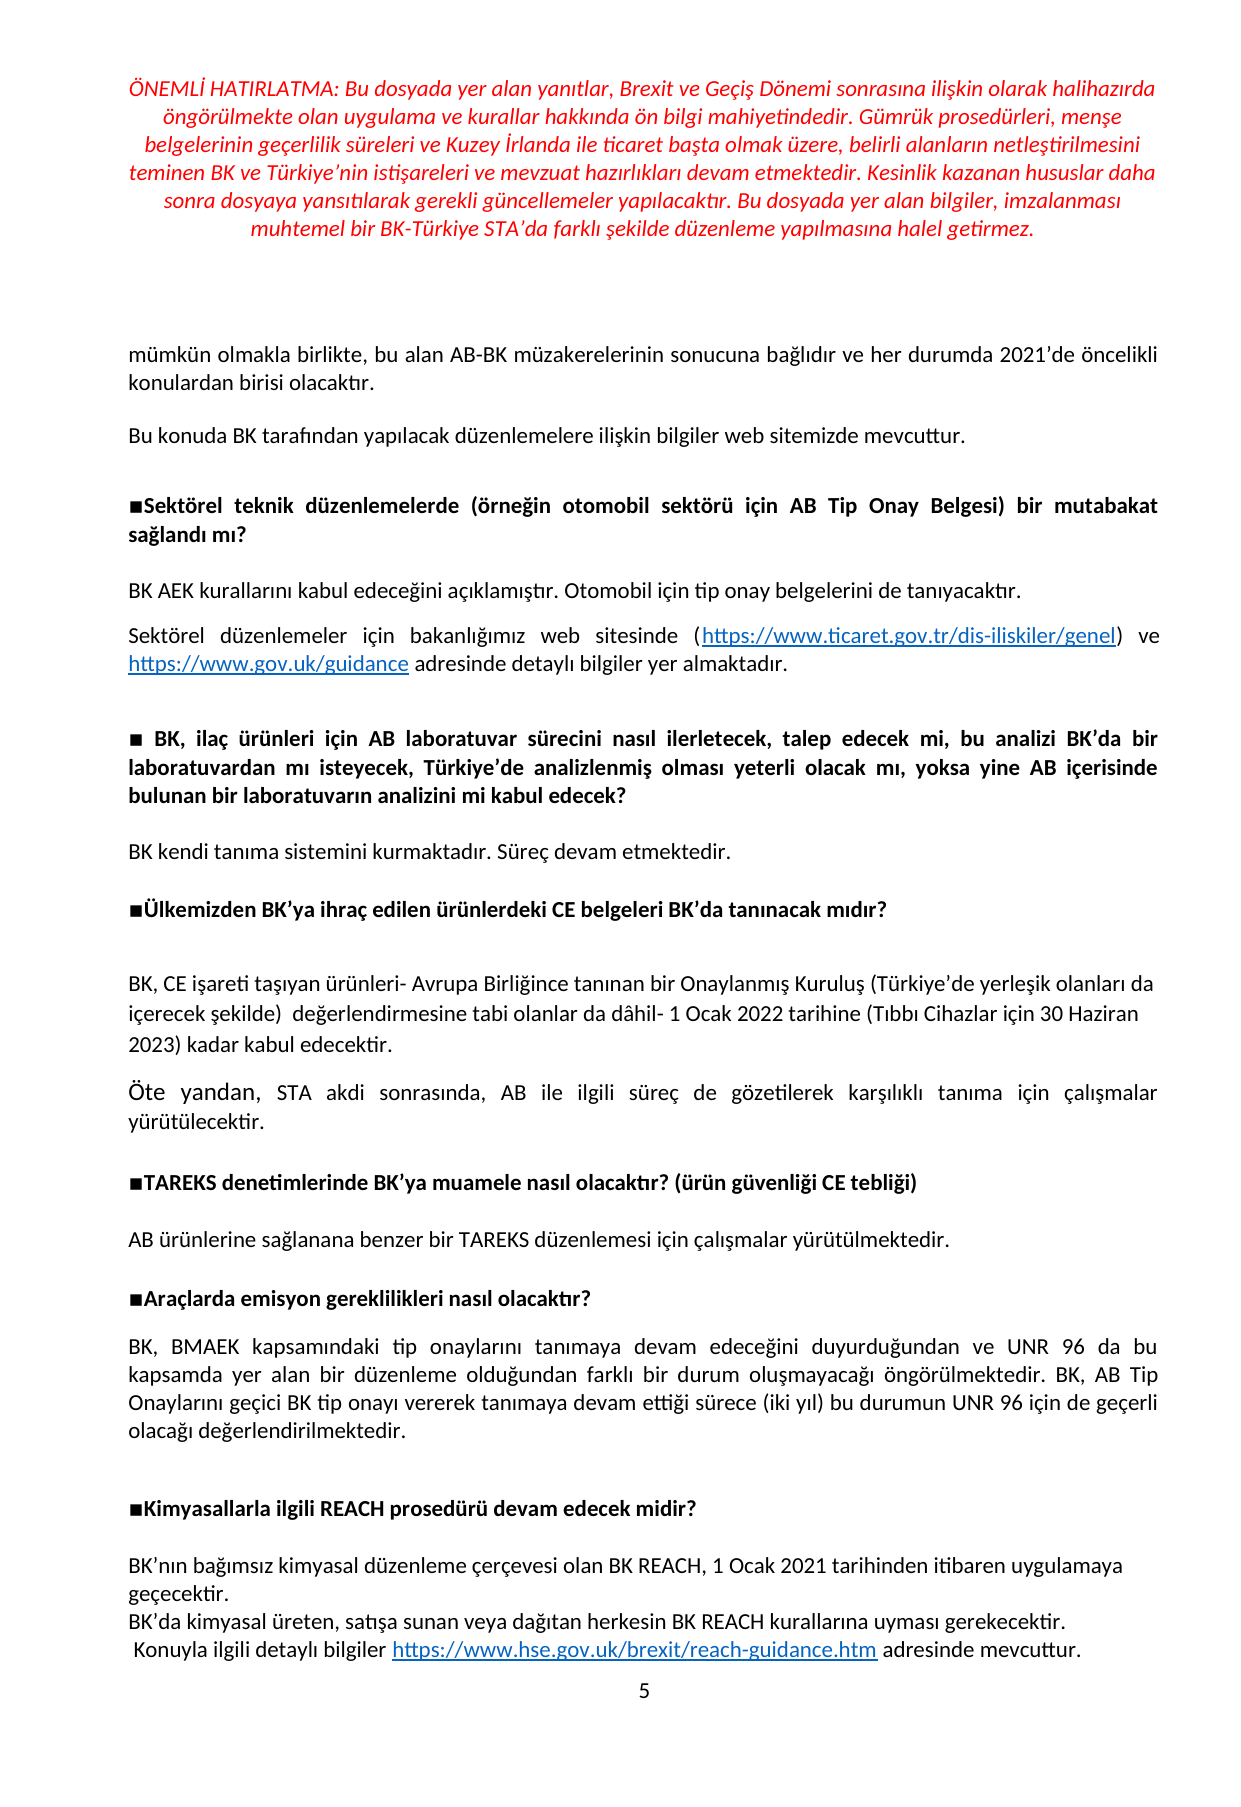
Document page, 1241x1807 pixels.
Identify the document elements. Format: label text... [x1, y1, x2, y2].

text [128, 340, 1160, 396]
text ▪Sektörel teknik düzenlemelerde (örneğin otomobil sektörü için AB Tip Onay Belgesi) bir mutabakat sağlandı mı? [128, 489, 1160, 548]
text BK, CE işareti taşıyan ürünleri- Avrupa Birliğince tanınan bir Onaylanmış Kuruluş (Türkiye’de yerleşik olanları da içerecek şekilde) değerlendirmesine tabi olanlar da dâhil- 1 Ocak 2022 tarihine (Tıbbı Cihazlar için 30 Haziran 2023) kadar kabul edecektir. [128, 969, 1160, 1058]
text BK, BMAEK kapsamındaki tip onaylarını tanımaya devam edeceğini duyurduğundan ve UNR 96 da bu kapsamda yer alan bir düzenleme olduğundan farklı bir durum oluşmayacağı öngörülmektedir. BK, AB Tip Onaylarını geçici BK tip onayı vererek tanımaya devam ettiği sürece (iki yıl) bu durumun UNR 96 için de geçerli olacağı değerlendirilmektedir. [128, 1332, 1160, 1444]
text ▪Araçlarda emisyon gereklilikleri nasıl olacaktır? [128, 1282, 1160, 1313]
text ▪ BK, ilaç ürünleri için AB laboratuvar sürecini nasıl ilerletecek, talep edecek mi, bu analizi BK’da bir laboratuvardan mı isteyecek, Türkiye’de analizlenmiş olması yeterli olacak mı, yoksa yine AB içerisinde bulunan bir laboratuvarın analizini mi kabul edecek? [128, 722, 1160, 809]
text Bu konuda BK tarafından yapılacak düzenlemelere ilişkin bilgiler web sitemizde mevcuttur. [128, 421, 1160, 449]
text Sektörel düzenlemeler için bakanlığımız web sitesinde (https://www.ticaret.gov.tr/dis-iliskiler/genel) ve https://www.gov.uk/guidance adresinde detaylı bilgiler yer almaktadır. [128, 621, 1160, 677]
text BK AEK kurallarını kabul edeceğini açıklamıştır. Otomobil için tip onay belgelerini de tanıyacaktır. [128, 577, 1160, 604]
text Konuyla ilgili detaylı bilgiler https://www.hse.gov.uk/brexit/reach-guidance.htm adresinde mevcuttur. [128, 1635, 1160, 1663]
text Öte yandan, STA akdi sonrasında, AB ile ilgili süreç de gözetilerek karşılıklı tanıma için çalışmalar yürütülecektir. [128, 1077, 1160, 1135]
text ▪TAREKS denetimlerinde BK’ya muamele nasıl olacaktır? (ürün güvenliği CE tebliği) [128, 1166, 1160, 1198]
text ▪Ülkemizden BK’ya ihraç edilen ürünlerdeki CE belgeleri BK’da tanınacak mıdır? [128, 893, 1160, 924]
text AB ürünlerine sağlanana benzer bir TAREKS düzenlemesi için çalışmalar yürütülmektedir. [128, 1226, 1160, 1254]
text BK’nın bağımsız kimyasal düzenleme çerçevesi olan BK REACH, 1 Ocak 2021 tarihinden itibaren uygulamaya geçecektir. [128, 1551, 1160, 1607]
text ▪Kimyasallarla ilgili REACH prosedürü devam edecek midir? [128, 1492, 1160, 1523]
text BK kendi tanıma sistemini kurmaktadır. Süreç devam etmektedir. [128, 837, 1160, 865]
text BK’da kimyasal üreten, satışa sunan veya dağıtan herkesin BK REACH kurallarına uyması gerekecektir. [128, 1607, 1160, 1635]
